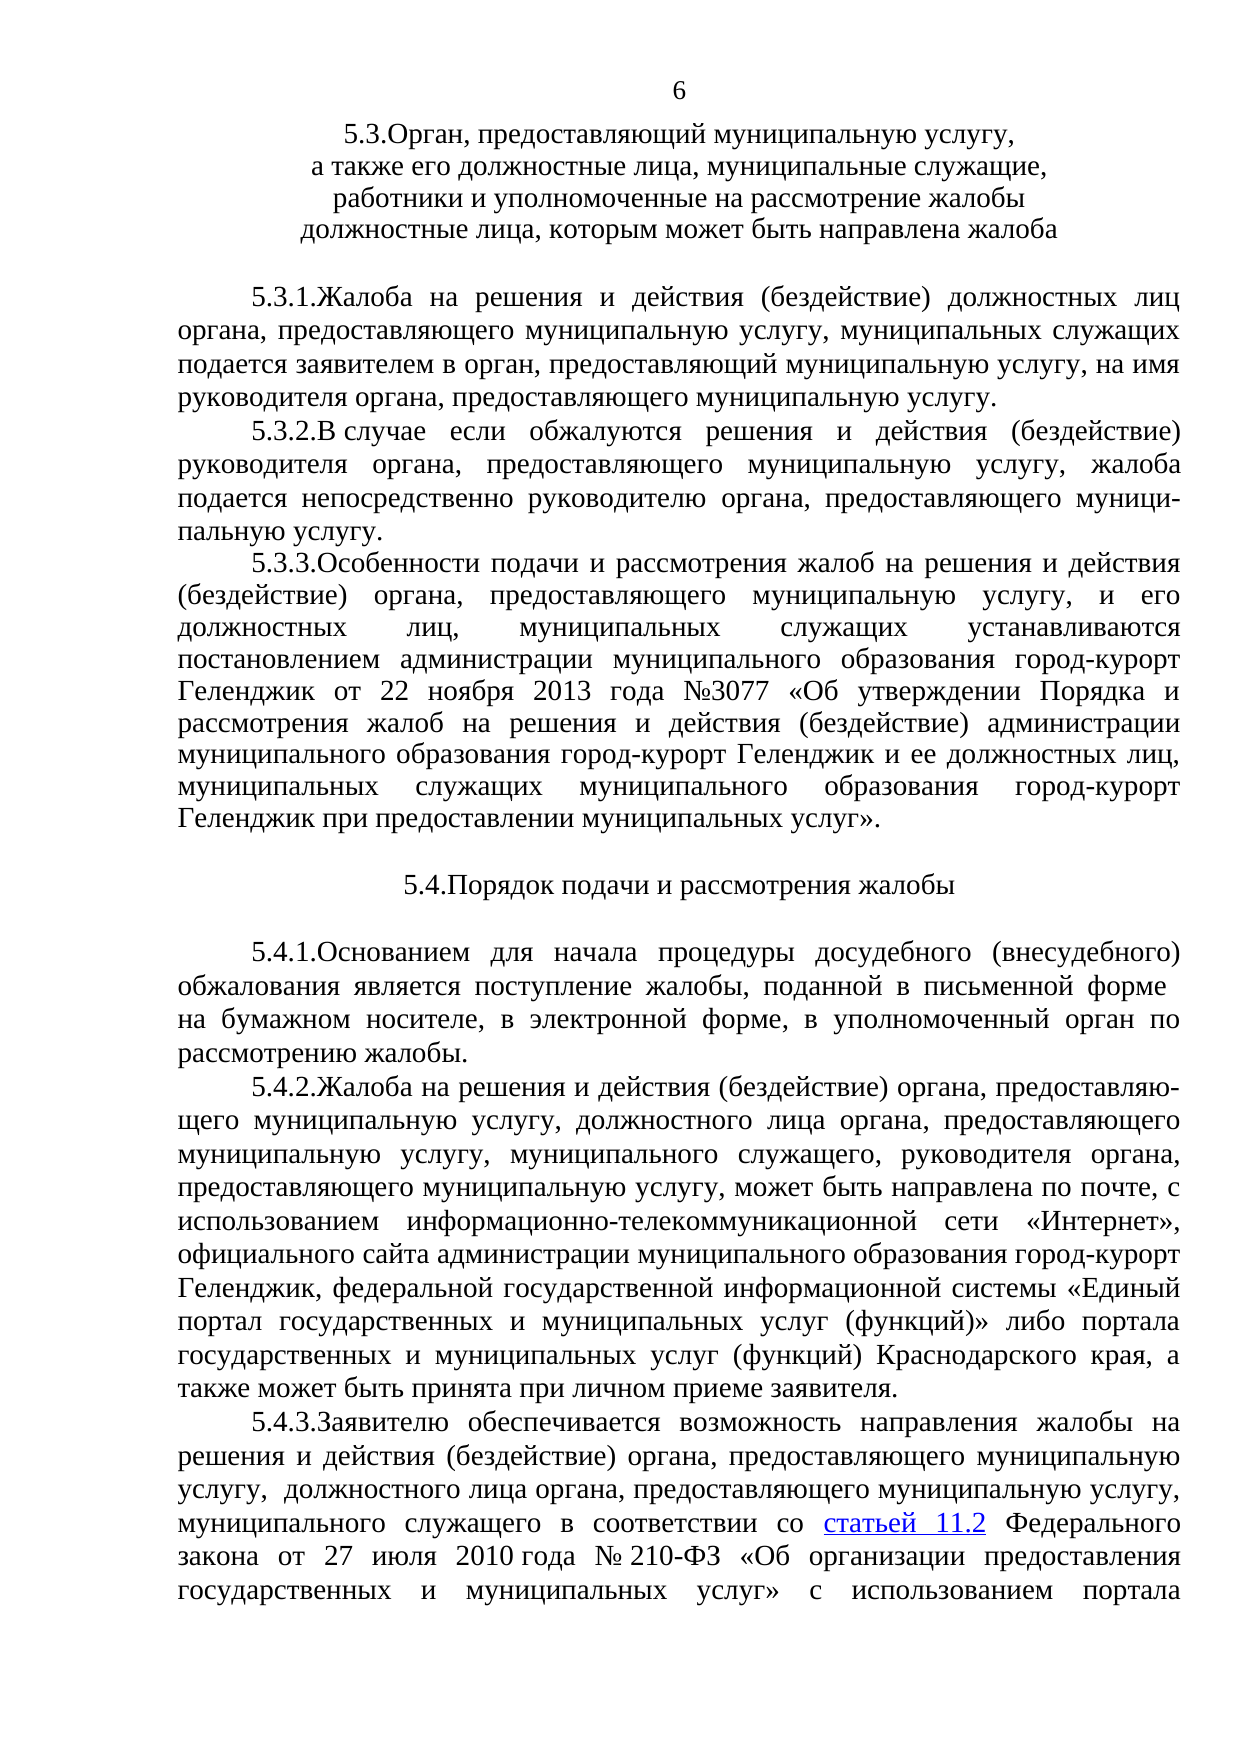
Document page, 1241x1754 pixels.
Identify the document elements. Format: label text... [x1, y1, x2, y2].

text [177, 1404, 1181, 1605]
text 5.3.2.В случае если обжалуются решения и действия (бездействие) руководителя органа, предоставляющего муниципальную услугу, жалоба подается непосредственно руководителю органа, предоставляющего муници-пальную услугу. [177, 413, 1181, 547]
text 5.3.Орган, предоставляющий муниципальную услугу, [177, 118, 1181, 150]
text а также его должностные лица, муниципальные служащие, [177, 150, 1181, 182]
text должностные лица, которым может быть направлена жалоба [177, 213, 1181, 245]
text 5.3.3.Особенности подачи и рассмотрения жалоб на решения и действия (бездействие) органа, предоставляющего муниципальную услугу, и его должностных лиц, муниципальных служащих устанавливаются постановлением администрации муниципального образования город-курорт Геленджик от 22 ноября 2013 года №3077 «Об утверждении Порядка и рассмотрения жалоб на решения и действия (бездействие) администрации муниципального образования город-курорт Геленджик и ее должностных лиц, муниципальных служащих муниципального образования город-курорт Геленджик при предоставлении муниципальных услуг». [177, 547, 1181, 834]
text работники и уполномоченные на рассмотрение жалобы [177, 182, 1181, 213]
text 5.4.Порядок подачи и рассмотрения жалобы [177, 867, 1181, 901]
text 5.4.2.Жалоба на решения и действия (бездействие) органа, предоставляю-щего муниципальную услугу, должностного лица органа, предоставляющего муниципальную услугу, муниципального служащего, руководителя органа, предоставляющего муниципальную услугу, может быть направлена по почте, с использованием информационно-телекоммуникационной сети «Интернет», официального сайта администрации муниципального образования город-курорт Геленджик, федеральной государственной информационной системы «Единый портал государственных и муниципальных услуг (функций)» либо портала государственных и муниципальных услуг (функций) Краснодарского края, а также может быть принята при личном приеме заявителя. [177, 1069, 1181, 1404]
text 5.3.1.Жалоба на решения и действия (бездействие) должностных лиц органа, предоставляющего муниципальную услугу, муниципальных служащих подается заявителем в орган, предоставляющий муниципальную услугу, на имя руководителя органа, предоставляющего муниципальную услугу. [177, 279, 1181, 413]
text 5.4.1.Основанием для начала процедуры досудебного (внесудебного) обжалования является поступление жалобы, поданной в письменной форме на бумажном носителе, в электронной форме, в уполномоченный орган по рассмотрению жалобы. [177, 934, 1181, 1069]
